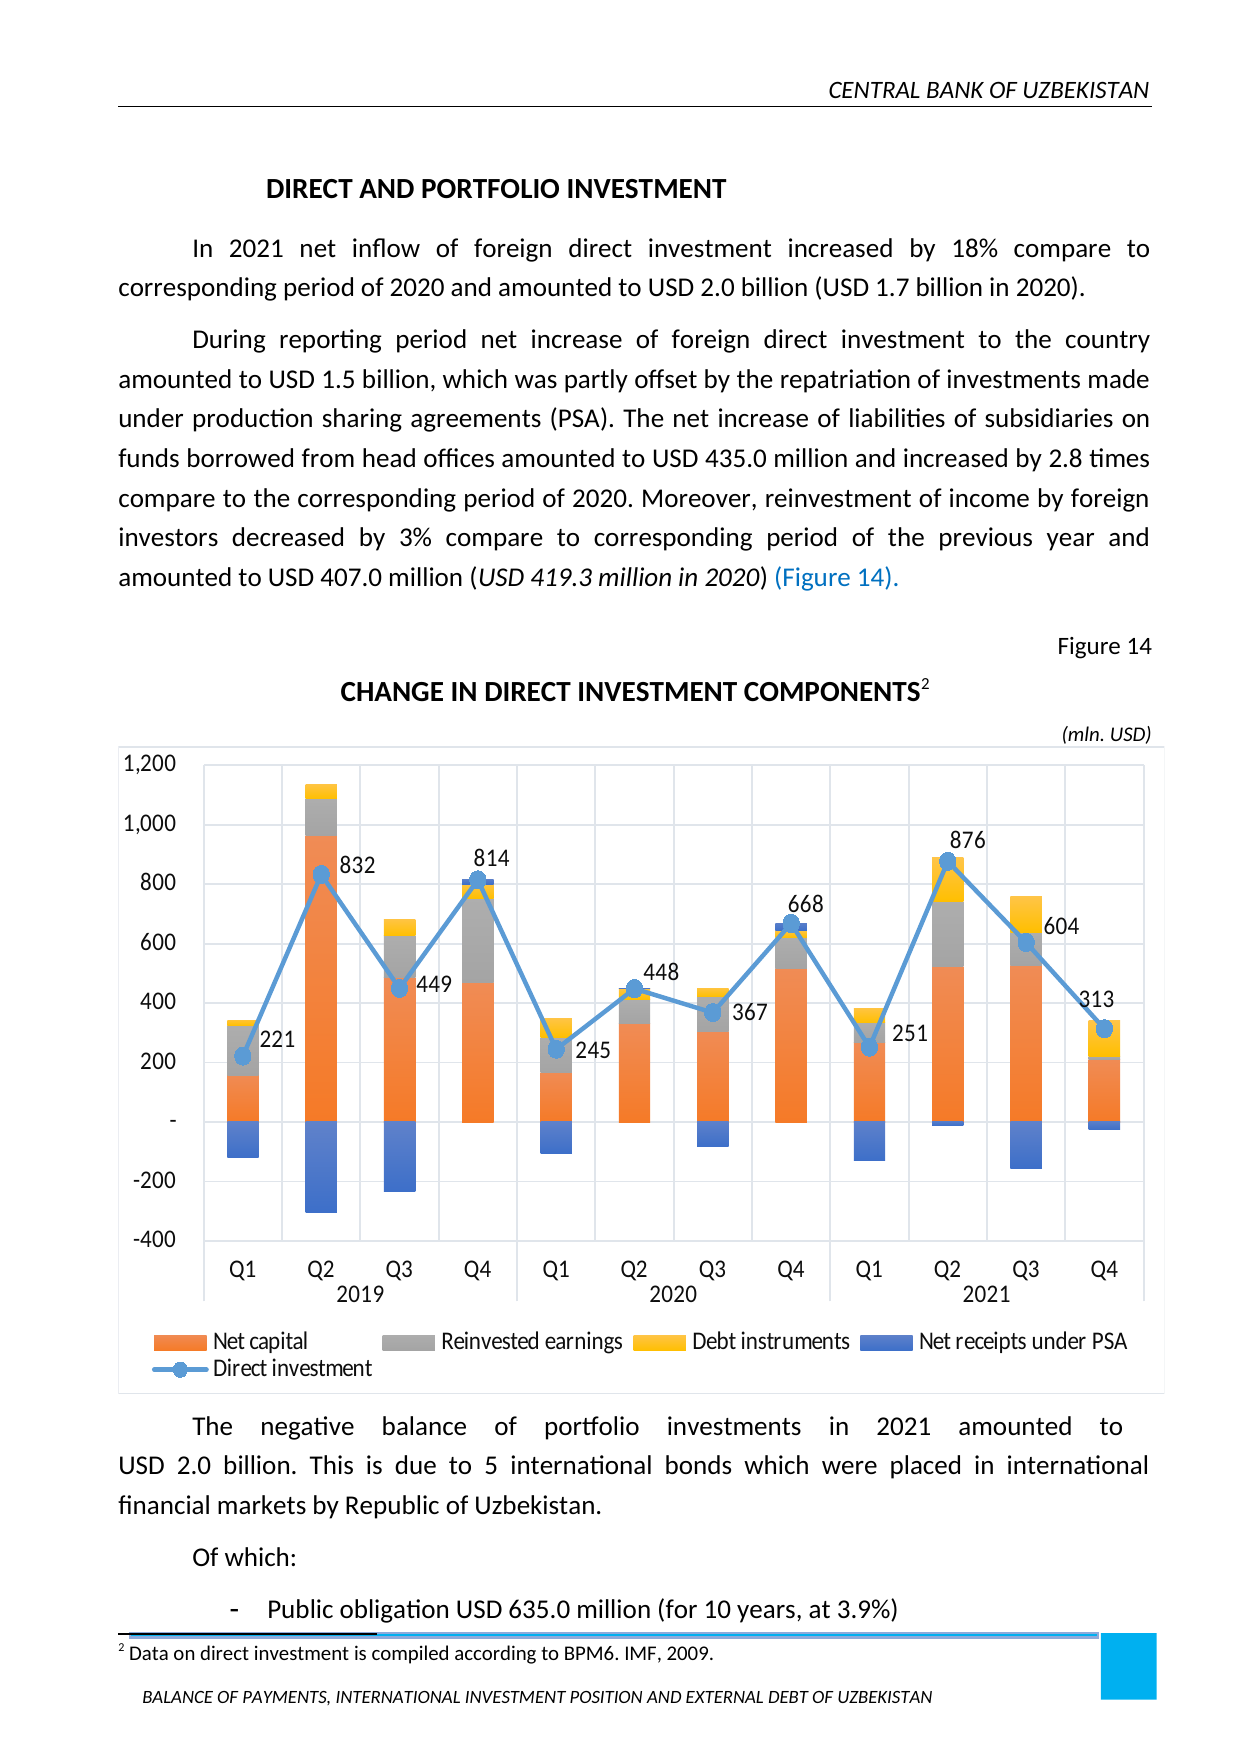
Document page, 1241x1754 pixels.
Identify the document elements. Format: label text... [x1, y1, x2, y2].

text During reporting period net increase of foreign direct investment to the country amounted to USD 1.5 billion, which was partly offset by the repatriation of investments made under production sharing agreements (PSA). The net increase of liabilities of subsidiaries on funds borrowed from head offices amounted to USD 435.0 million and increased by 2.8 times compare to the corresponding period of 2020. Moreover, reinvestment of income by foreign investors decreased by 3% compare to corresponding period of the previous year and amounted to USD 407.0 million (USD 419.3 million in 2020) (Figure 14). [118, 322, 1152, 593]
subtitle DIRECT AND PORTFOLIO INVESTMENT [192, 170, 1152, 206]
text In 2021 net inflow of foreign direct investment increased by 18% compare to corresponding period of 2020 and amounted to USD 2.0 billion (USD 1.7 billion in 2020). [118, 231, 1152, 303]
list Public obligation USD 635.0 million (for 10 years, at 3.9%) [229, 1592, 1152, 1625]
text Of which: [118, 1540, 1152, 1573]
text CHANGE IN DIRECT INVESTMENT COMPONENTS [118, 673, 1152, 709]
text Figure 14 [118, 630, 1152, 661]
text The negative balance of portfolio investments in 2021 amounted to USD 2.0 billion. This is due to 5 international bonds which were placed in international financial markets by Republic of Uzbekistan. [118, 1409, 1152, 1521]
text (mln. USD) [118, 721, 1152, 746]
